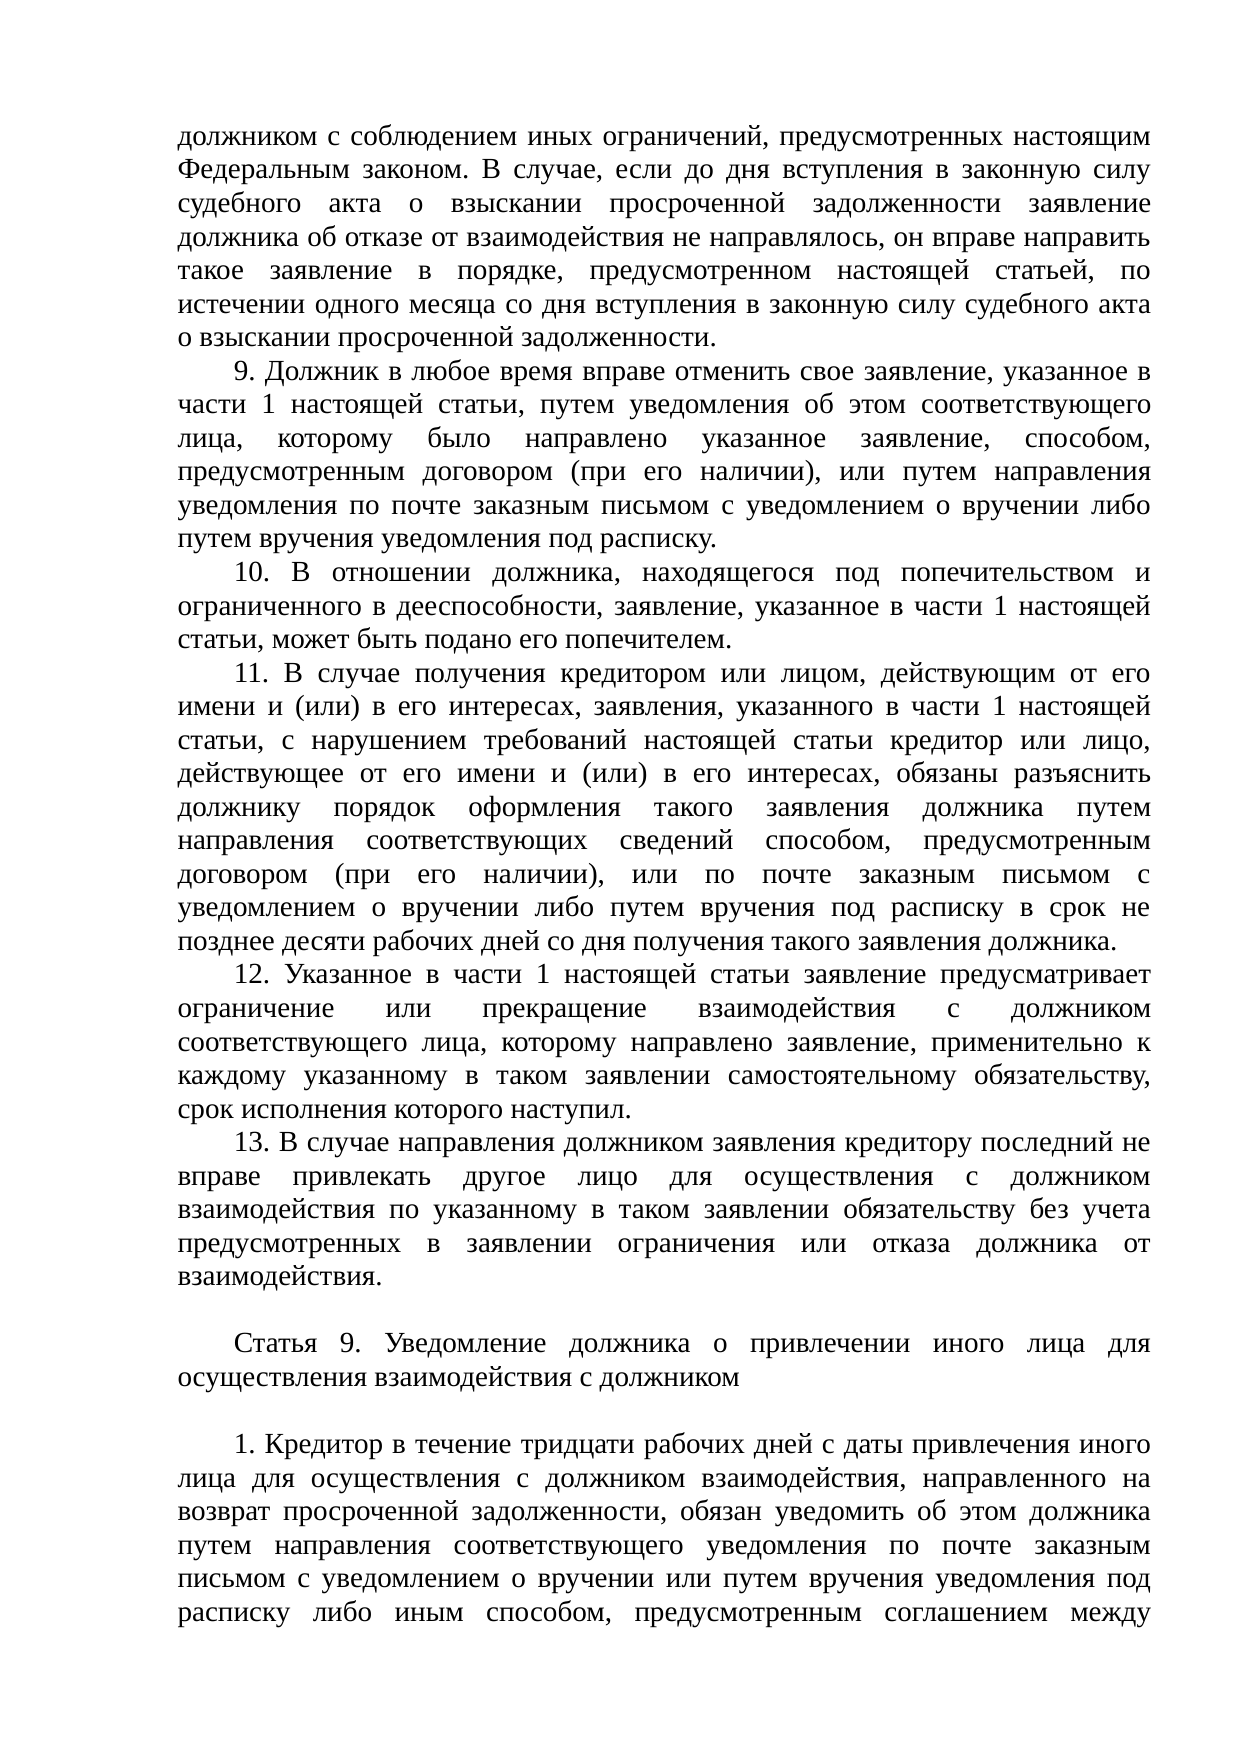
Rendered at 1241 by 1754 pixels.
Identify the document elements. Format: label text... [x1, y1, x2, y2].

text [177, 118, 1152, 353]
text 13. В случае направления должником заявления кредитору последний не вправе привлекать другое лицо для осуществления с должником взаимодействия по указанному в таком заявлении обязательству без учета предусмотренных в заявлении ограничения или отказа должника от взаимодействия. [177, 1124, 1152, 1292]
text 10. В отношении должника, находящегося под попечительством и ограниченного в дееспособности, заявление, указанное в части 1 настоящей статьи, может быть подано его попечителем. [177, 554, 1152, 655]
text 9. Должник в любое время вправе отменить свое заявление, указанное в части 1 настоящей статьи, путем уведомления об этом соответствующего лица, которому было направлено указанное заявление, способом, предусмотренным договором (при его наличии), или путем направления уведомления по почте заказным письмом с уведомлением о вручении либо путем вручения уведомления под расписку. [177, 353, 1152, 554]
text Статья 9. Уведомление должника о привлечении иного лица для осуществления взаимодействия с должником [177, 1326, 1152, 1393]
text 12. Указанное в части 1 настоящей статьи заявление предусматривает ограничение или прекращение взаимодействия с должником соответствующего лица, которому направлено заявление, применительно к каждому указанному в таком заявлении самостоятельному обязательству, срок исполнения которого наступил. [177, 957, 1152, 1124]
text 11. В случае получения кредитором или лицом, действующим от его имени и (или) в его интересах, заявления, указанного в части 1 настоящей статьи, с нарушением требований настоящей статьи кредитор или лицо, действующее от его имени и (или) в его интересах, обязаны разъяснить должнику порядок оформления такого заявления должника путем направления соответствующих сведений способом, предусмотренным договором (при его наличии), или по почте заказным письмом с уведомлением о вручении либо путем вручения под расписку в срок не позднее десяти рабочих дней со дня получения такого заявления должника. [177, 655, 1152, 957]
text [177, 1426, 1152, 1627]
